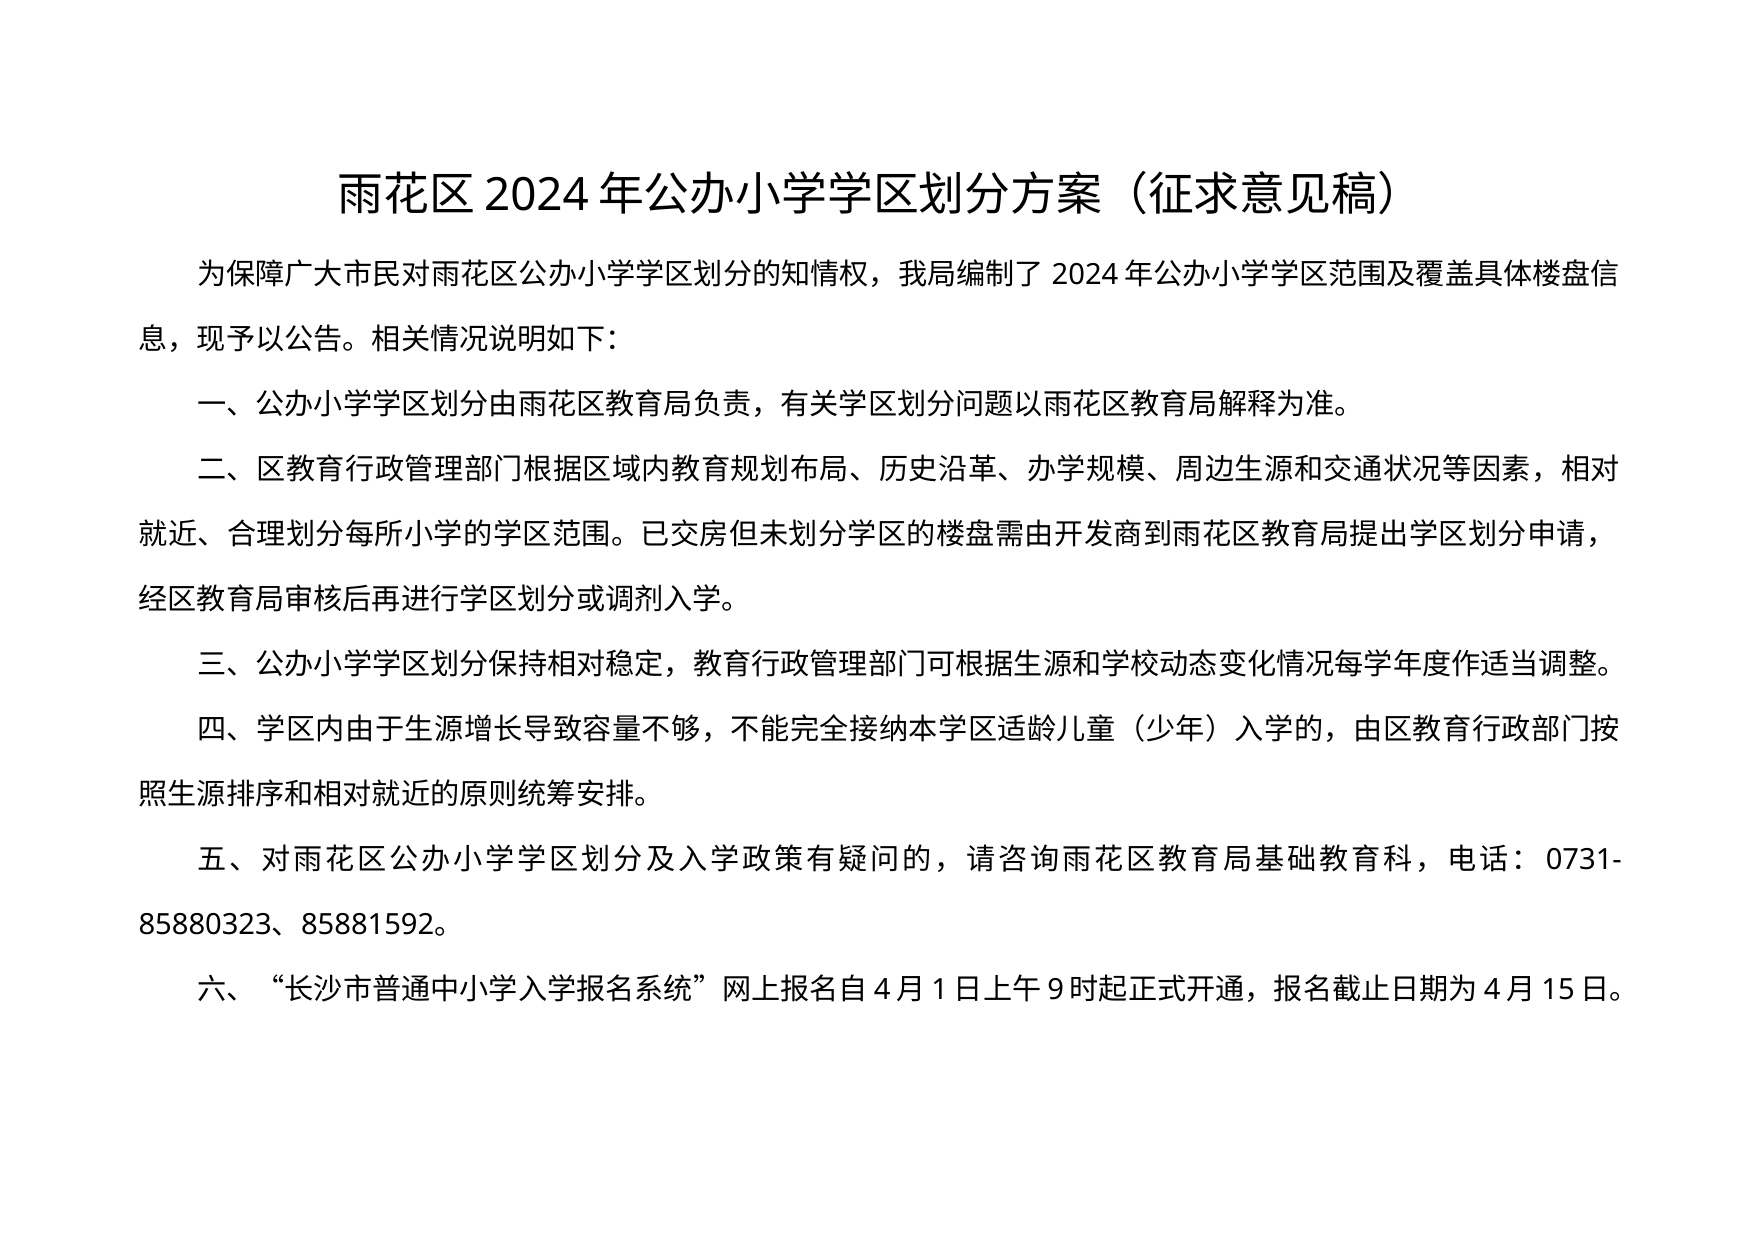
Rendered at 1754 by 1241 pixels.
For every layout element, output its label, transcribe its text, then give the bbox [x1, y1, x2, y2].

text 五、对雨花区公办小学学区划分及入学政策有疑问的，请咨询雨花区教育局基础教育科，电话：0731-85880323、85881592。 [138, 824, 1622, 954]
text 六、“长沙市普通中小学入学报名系统”网上报名自4月1日上午9时起正式开通，报名截止日期为4月15日。 [138, 954, 1622, 1019]
text 为保障广大市民对雨花区公办小学学区划分的知情权，我局编制了2024年公办小学学区范围及覆盖具体楼盘信息，现予以公告。相关情况说明如下： [138, 239, 1622, 369]
text 二、区教育行政管理部门根据区域内教育规划布局、历史沿革、办学规模、周边生源和交通状况等因素，相对就近、合理划分每所小学的学区范围。已交房但未划分学区的楼盘需由开发商到雨花区教育局提出学区划分申请，经区教育局审核后再进行学区划分或调剂入学。 [138, 434, 1622, 629]
text 四、学区内由于生源增长导致容量不够，不能完全接纳本学区适龄儿童（少年）入学的，由区教育行政部门按照生源排序和相对就近的原则统筹安排。 [138, 694, 1622, 824]
text 一、公办小学学区划分由雨花区教育局负责，有关学区划分问题以雨花区教育局解释为准。 [138, 369, 1622, 434]
text 雨花区2024年公办小学学区划分方案（征求意见稿） [138, 141, 1622, 239]
text 三、公办小学学区划分保持相对稳定，教育行政管理部门可根据生源和学校动态变化情况每学年度作适当调整。 [138, 629, 1622, 694]
